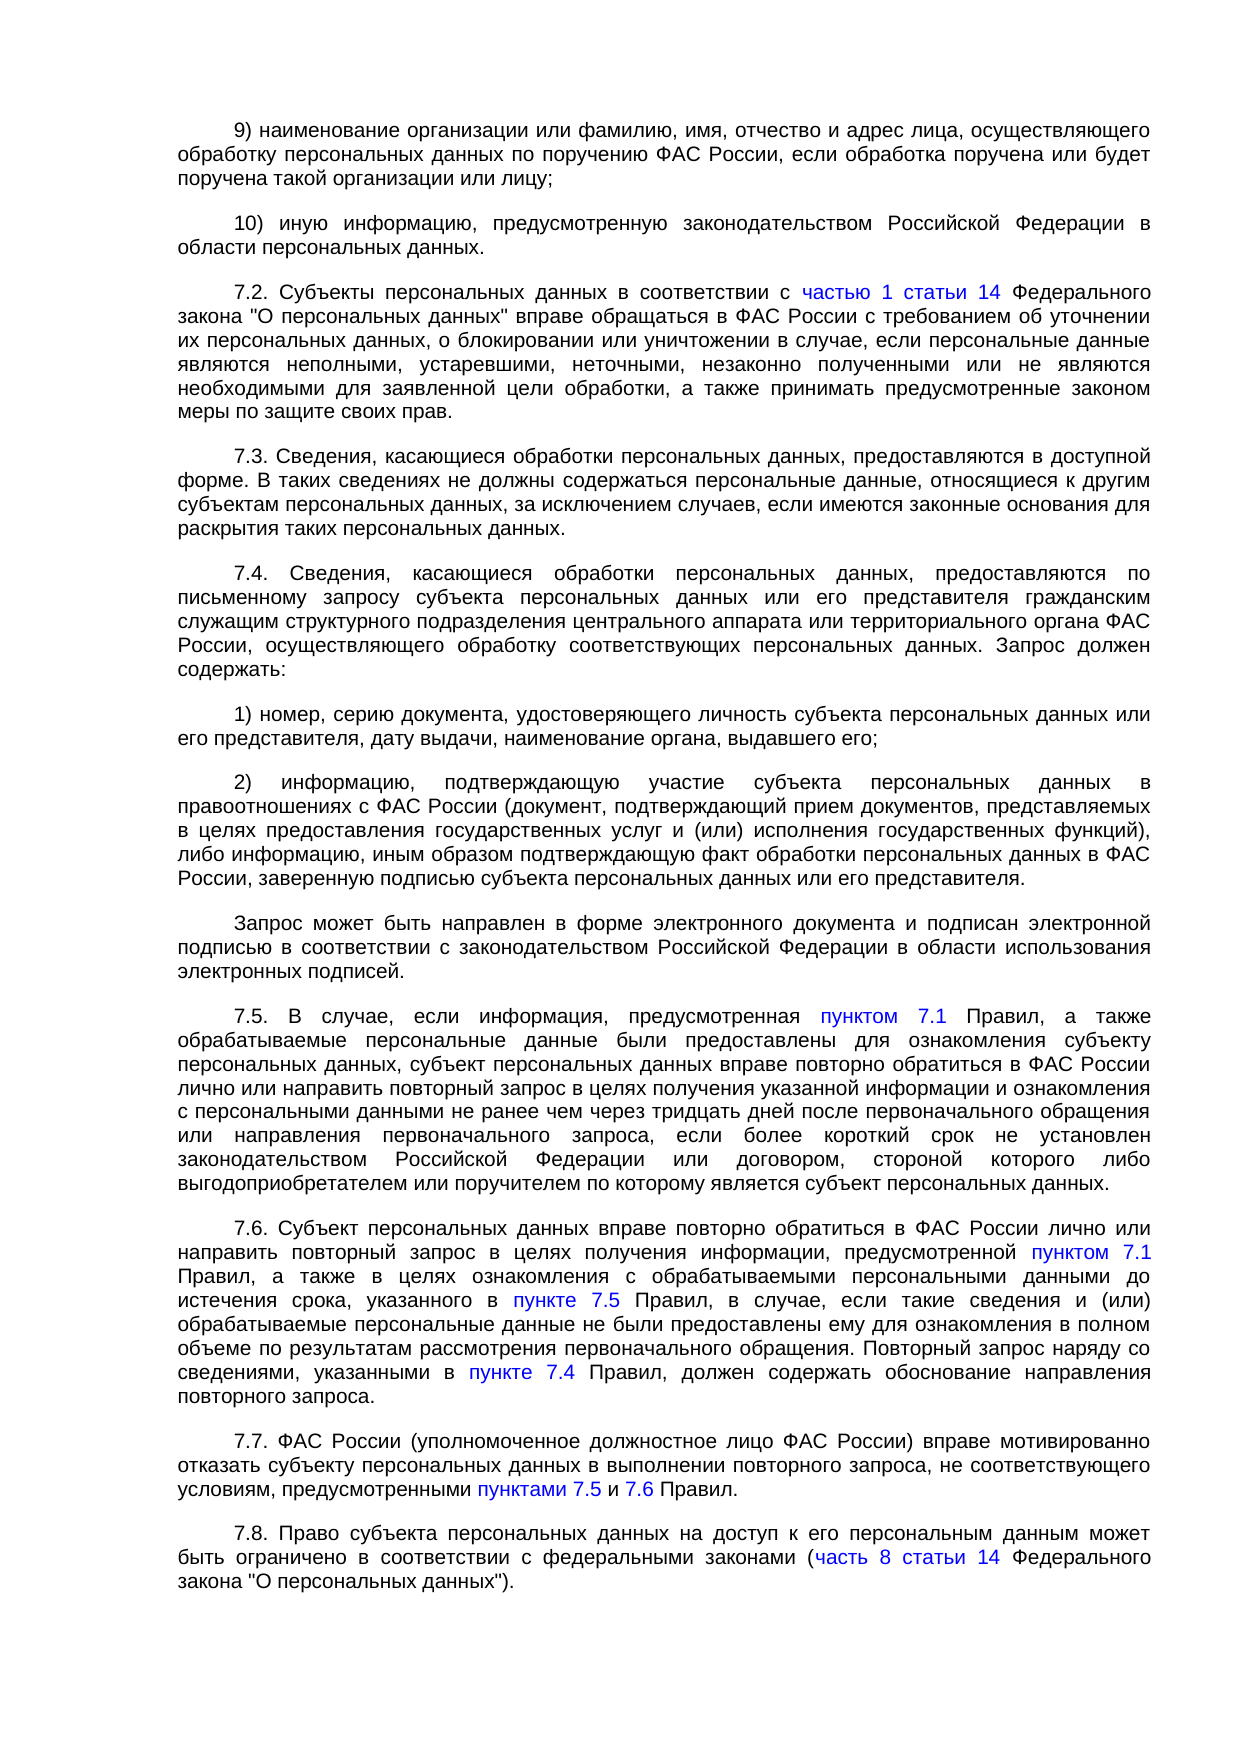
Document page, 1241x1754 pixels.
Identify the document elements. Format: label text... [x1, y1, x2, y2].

text 7.8. Право субъекта персональных данных на доступ к его персональным данным может быть ограничено в соответствии с федеральными законами (часть 8 статьи 14 Федерального закона "О персональных данных"). [177, 1521, 1152, 1593]
text 7.7. ФАС России (уполномоченное должностное лицо ФАС России) вправе мотивированно отказать субъекту персональных данных в выполнении повторного запроса, не соответствующего условиям, предусмотренными пунктами 7.5 и 7.6 Правил. [177, 1428, 1152, 1500]
text 7.2. Субъекты персональных данных в соответствии с частью 1 статьи 14 Федерального закона "О персональных данных" вправе обращаться в ФАС России с требованием об уточнении их персональных данных, о блокировании или уничтожении в случае, если персональные данные являются неполными, устаревшими, неточными, незаконно полученными или не являются необходимыми для заявленной цели обработки, а также принимать предусмотренные законом меры по защите своих прав. [177, 279, 1152, 423]
text 9) наименование организации или фамилию, имя, отчество и адрес лица, осуществляющего обработку персональных данных по поручению ФАС России, если обработка поручена или будет поручена такой организации или лицу; [177, 118, 1152, 190]
text 7.5. В случае, если информация, предусмотренная пунктом 7.1 Правил, а также обрабатываемые персональные данные были предоставлены для ознакомления субъекту персональных данных, субъект персональных данных вправе повторно обратиться в ФАС России лично или направить повторный запрос в целях получения указанной информации и ознакомления с персональными данными не ранее чем через тридцать дней после первоначального обращения или направления первоначального запроса, если более короткий срок не установлен законодательством Российской Федерации или договором, стороной которого либо выгодоприобретателем или поручителем по которому является субъект персональных данных. [177, 1003, 1152, 1195]
text Запрос может быть направлен в форме электронного документа и подписан электронной подписью в соответствии с законодательством Российской Федерации в области использования электронных подписей. [177, 911, 1152, 983]
text 7.3. Сведения, касающиеся обработки персональных данных, предоставляются в доступной форме. В таких сведениях не должны содержаться персональные данные, относящиеся к другим субъектам персональных данных, за исключением случаев, если имеются законные основания для раскрытия таких персональных данных. [177, 444, 1152, 540]
text 7.4. Сведения, касающиеся обработки персональных данных, предоставляются по письменному запросу субъекта персональных данных или его представителя гражданским служащим структурного подразделения центрального аппарата или территориального органа ФАС России, осуществляющего обработку соответствующих персональных данных. Запрос должен содержать: [177, 561, 1152, 681]
text 10) иную информацию, предусмотренную законодательством Российской Федерации в области персональных данных. [177, 211, 1152, 259]
text 1) номер, серию документа, удостоверяющего личность субъекта персональных данных или его представителя, дату выдачи, наименование органа, выдавшего его; [177, 701, 1152, 749]
text 7.6. Субъект персональных данных вправе повторно обратиться в ФАС России лично или направить повторный запрос в целях получения информации, предусмотренной пунктом 7.1 Правил, а также в целях ознакомления с обрабатываемыми персональными данными до истечения срока, указанного в пункте 7.5 Правил, в случае, если такие сведения и (или) обрабатываемые персональные данные не были предоставлены ему для ознакомления в полном объеме по результатам рассмотрения первоначального обращения. Повторный запрос наряду со сведениями, указанными в пункте 7.4 Правил, должен содержать обоснование направления повторного запроса. [177, 1216, 1152, 1408]
text 2) информацию, подтверждающую участие субъекта персональных данных в правоотношениях с ФАС России (документ, подтверждающий прием документов, представляемых в целях предоставления государственных услуг и (или) исполнения государственных функций), либо информацию, иным образом подтверждающую факт обработки персональных данных в ФАС России, заверенную подписью субъекта персональных данных или его представителя. [177, 770, 1152, 890]
